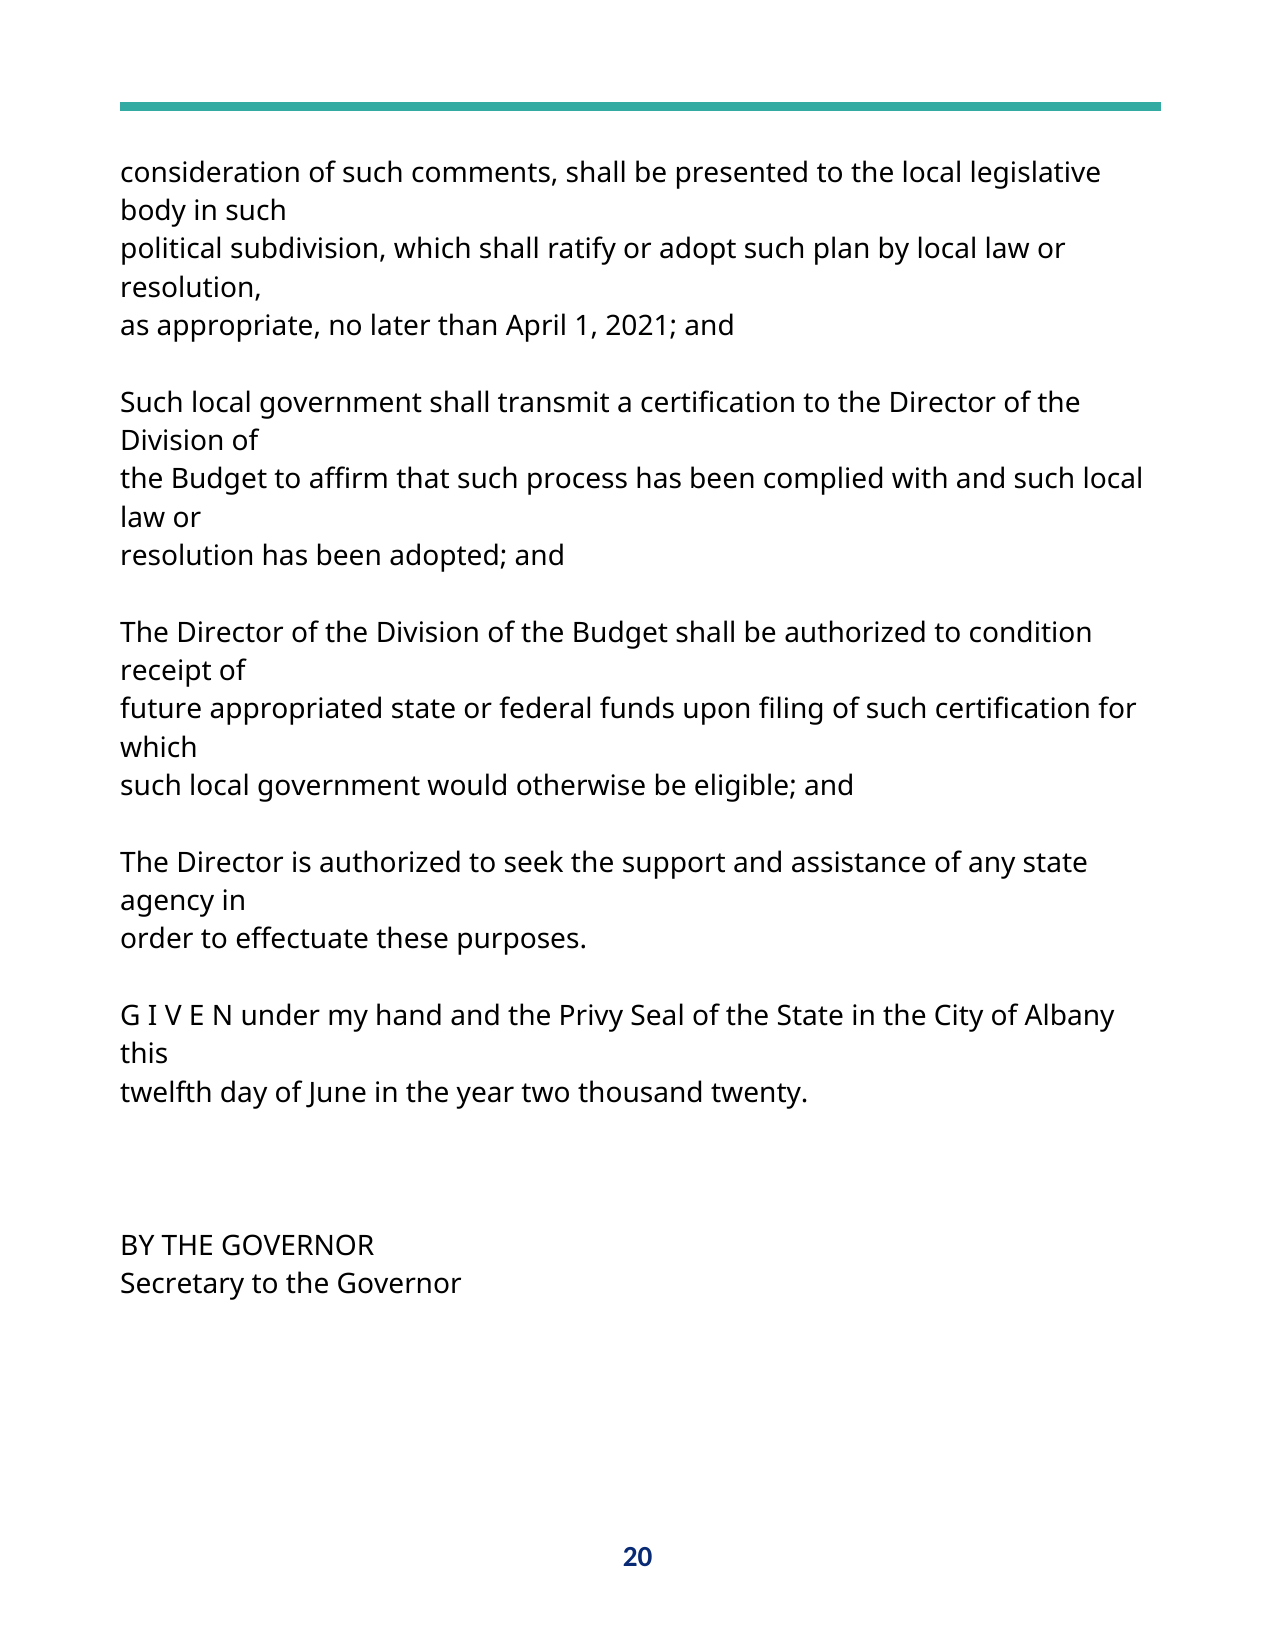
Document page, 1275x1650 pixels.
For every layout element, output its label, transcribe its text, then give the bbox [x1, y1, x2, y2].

text twelfth day of June in the year two thousand twenty. [120, 1072, 1155, 1110]
text G I V E N under my hand and the Privy Seal of the State in the City of Albany this [120, 995, 1155, 1072]
text Such local government shall transmit a certification to the Director of the Division of [120, 382, 1155, 458]
text Secretary to the Governor [120, 1263, 1155, 1302]
text political subdivision, which shall ratify or adopt such plan by local law or resolution, [120, 228, 1155, 305]
text as appropriate, no later than April 1, 2021; and [120, 305, 1155, 343]
text such local government would otherwise be eligible; and [120, 765, 1155, 803]
text consideration of such comments, shall be presented to the local legislative body in such [120, 152, 1155, 228]
text resolution has been adopted; and [120, 535, 1155, 573]
text the Budget to affirm that such process has been complied with and such local law or [120, 458, 1155, 535]
text order to effectuate these purposes. [120, 918, 1155, 957]
text The Director is authorized to seek the support and assistance of any state agency in [120, 842, 1155, 918]
text The Director of the Division of the Budget shall be authorized to condition receipt of [120, 612, 1155, 688]
text future appropriated state or federal funds upon filing of such certification for which [120, 688, 1155, 765]
text BY THE GOVERNOR [120, 1225, 1155, 1263]
